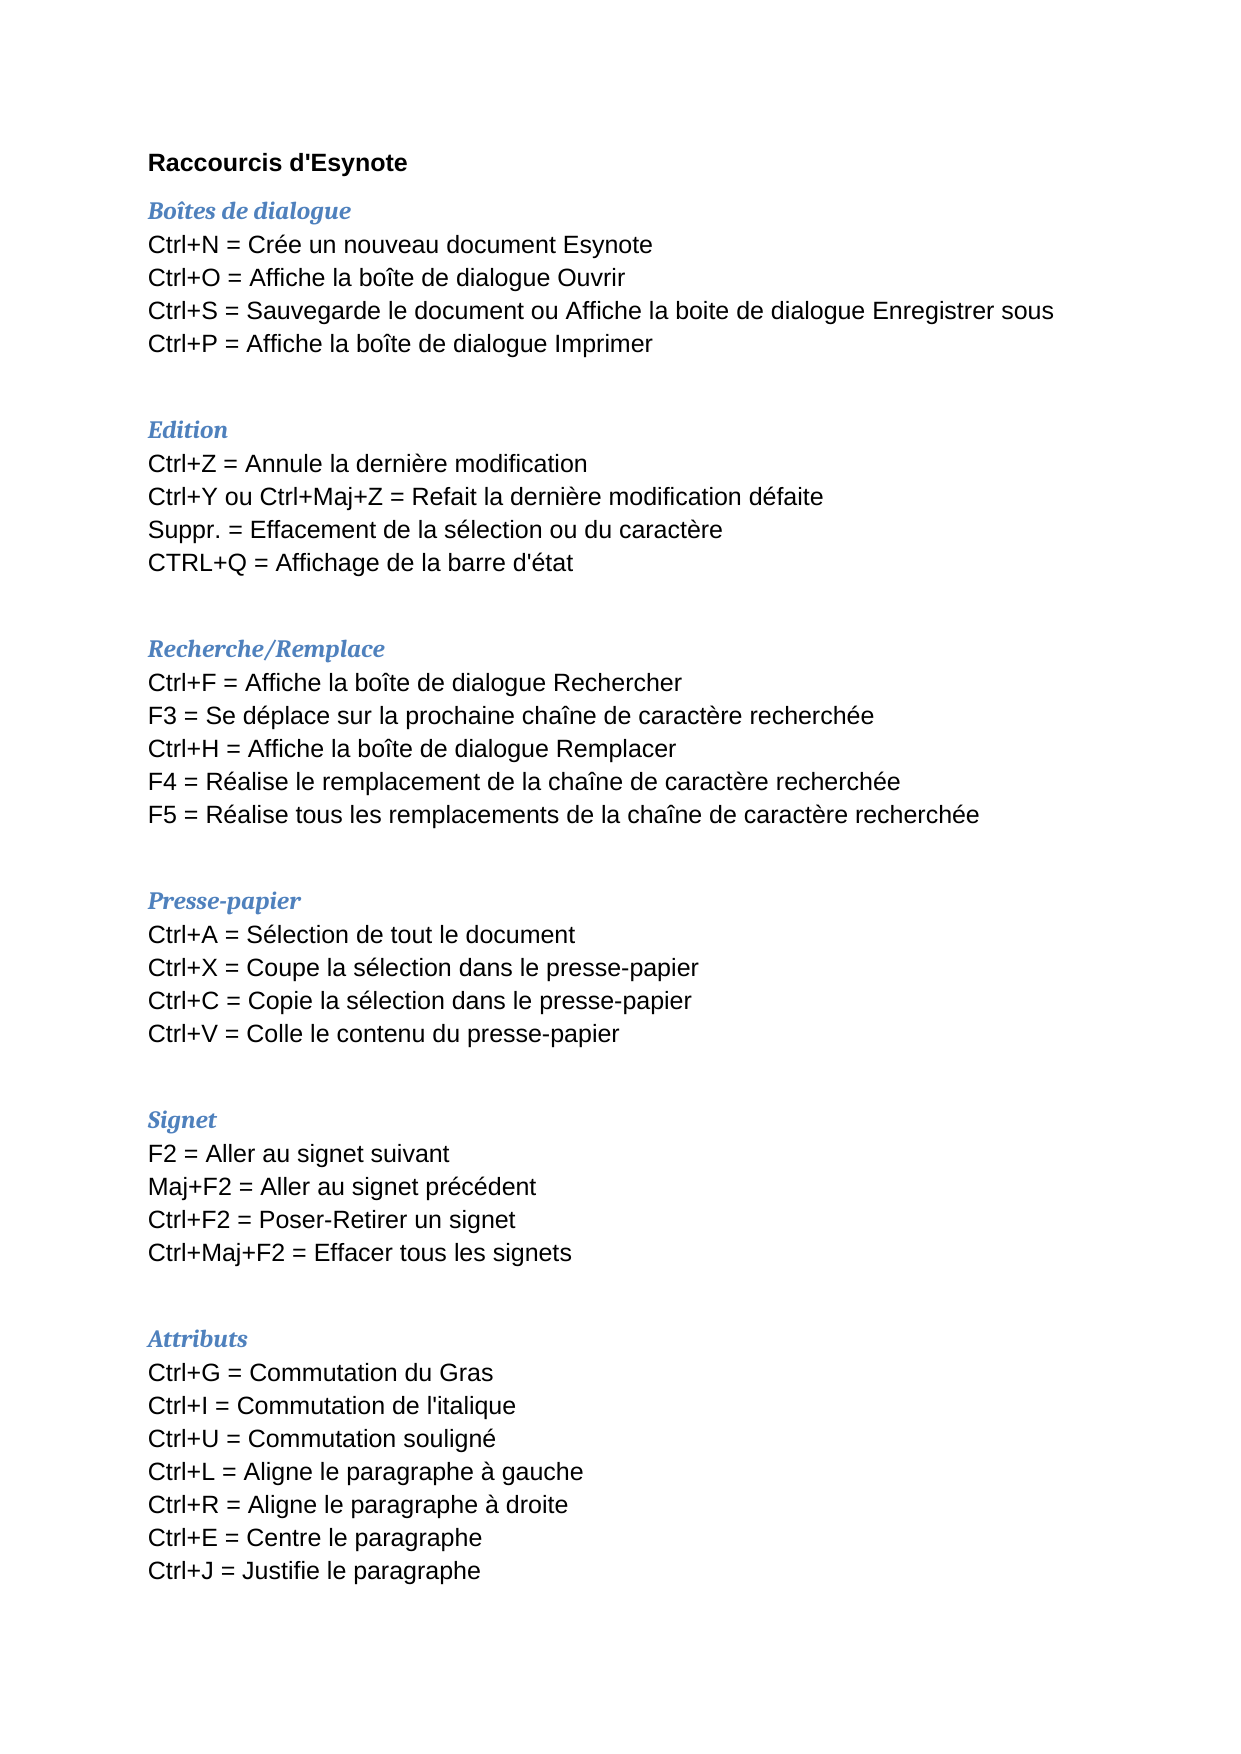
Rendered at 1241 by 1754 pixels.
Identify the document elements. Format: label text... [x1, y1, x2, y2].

text Ctrl+G = Commutation du Gras [148, 1358, 1093, 1387]
text Ctrl+L = Aligne le paragraphe à gauche [148, 1457, 1093, 1486]
text Ctrl+A = Sélection de tout le document [148, 920, 1093, 949]
subtitle Signet [148, 1106, 1093, 1135]
text Ctrl+J = Justifie le paragraphe [148, 1556, 1093, 1585]
text Ctrl+P = Affiche la boîte de dialogue Imprimer [148, 329, 1093, 358]
text F5 = Réalise tous les remplacements de la chaîne de caractère recherchée [148, 800, 1093, 829]
text Ctrl+Y ou Ctrl+Maj+Z = Refait la dernière modification défaite [148, 482, 1093, 511]
text Ctrl+X = Coupe la sélection dans le presse-papier [148, 953, 1093, 982]
subtitle Presse-papier [148, 887, 1093, 916]
subtitle Edition [148, 416, 1093, 445]
text Ctrl+I = Commutation de l'italique [148, 1391, 1093, 1420]
subtitle Raccourcis d'Esynote [148, 148, 1093, 176]
text F2 = Aller au signet suivant [148, 1139, 1093, 1168]
text Ctrl+C = Copie la sélection dans le presse-papier [148, 986, 1093, 1015]
text Ctrl+S = Sauvegarde le document ou Affiche la boite de dialogue Enregistrer sous [148, 296, 1093, 325]
subtitle Boîtes de dialogue [148, 197, 1093, 226]
text Ctrl+V = Colle le contenu du presse-papier [148, 1019, 1093, 1048]
subtitle Attributs [148, 1325, 1093, 1354]
text Ctrl+U = Commutation souligné [148, 1424, 1093, 1453]
text Ctrl+F = Affiche la boîte de dialogue Rechercher [148, 668, 1093, 697]
text Suppr. = Effacement de la sélection ou du caractère [148, 515, 1093, 544]
text Ctrl+E = Centre le paragraphe [148, 1523, 1093, 1552]
text Ctrl+H = Affiche la boîte de dialogue Remplacer [148, 734, 1093, 763]
text CTRL+Q = Affichage de la barre d'état [148, 548, 1093, 577]
text Maj+F2 = Aller au signet précédent [148, 1172, 1093, 1201]
text Ctrl+R = Aligne le paragraphe à droite [148, 1490, 1093, 1519]
subtitle Recherche/Remplace [148, 635, 1093, 664]
text Ctrl+N = Crée un nouveau document Esynote [148, 230, 1093, 259]
text Ctrl+Maj+F2 = Effacer tous les signets [148, 1238, 1093, 1267]
text Ctrl+O = Affiche la boîte de dialogue Ouvrir [148, 263, 1093, 292]
text Ctrl+Z = Annule la dernière modification [148, 449, 1093, 478]
text F4 = Réalise le remplacement de la chaîne de caractère recherchée [148, 767, 1093, 796]
text F3 = Se déplace sur la prochaine chaîne de caractère recherchée [148, 701, 1093, 730]
text Ctrl+F2 = Poser-Retirer un signet [148, 1205, 1093, 1234]
